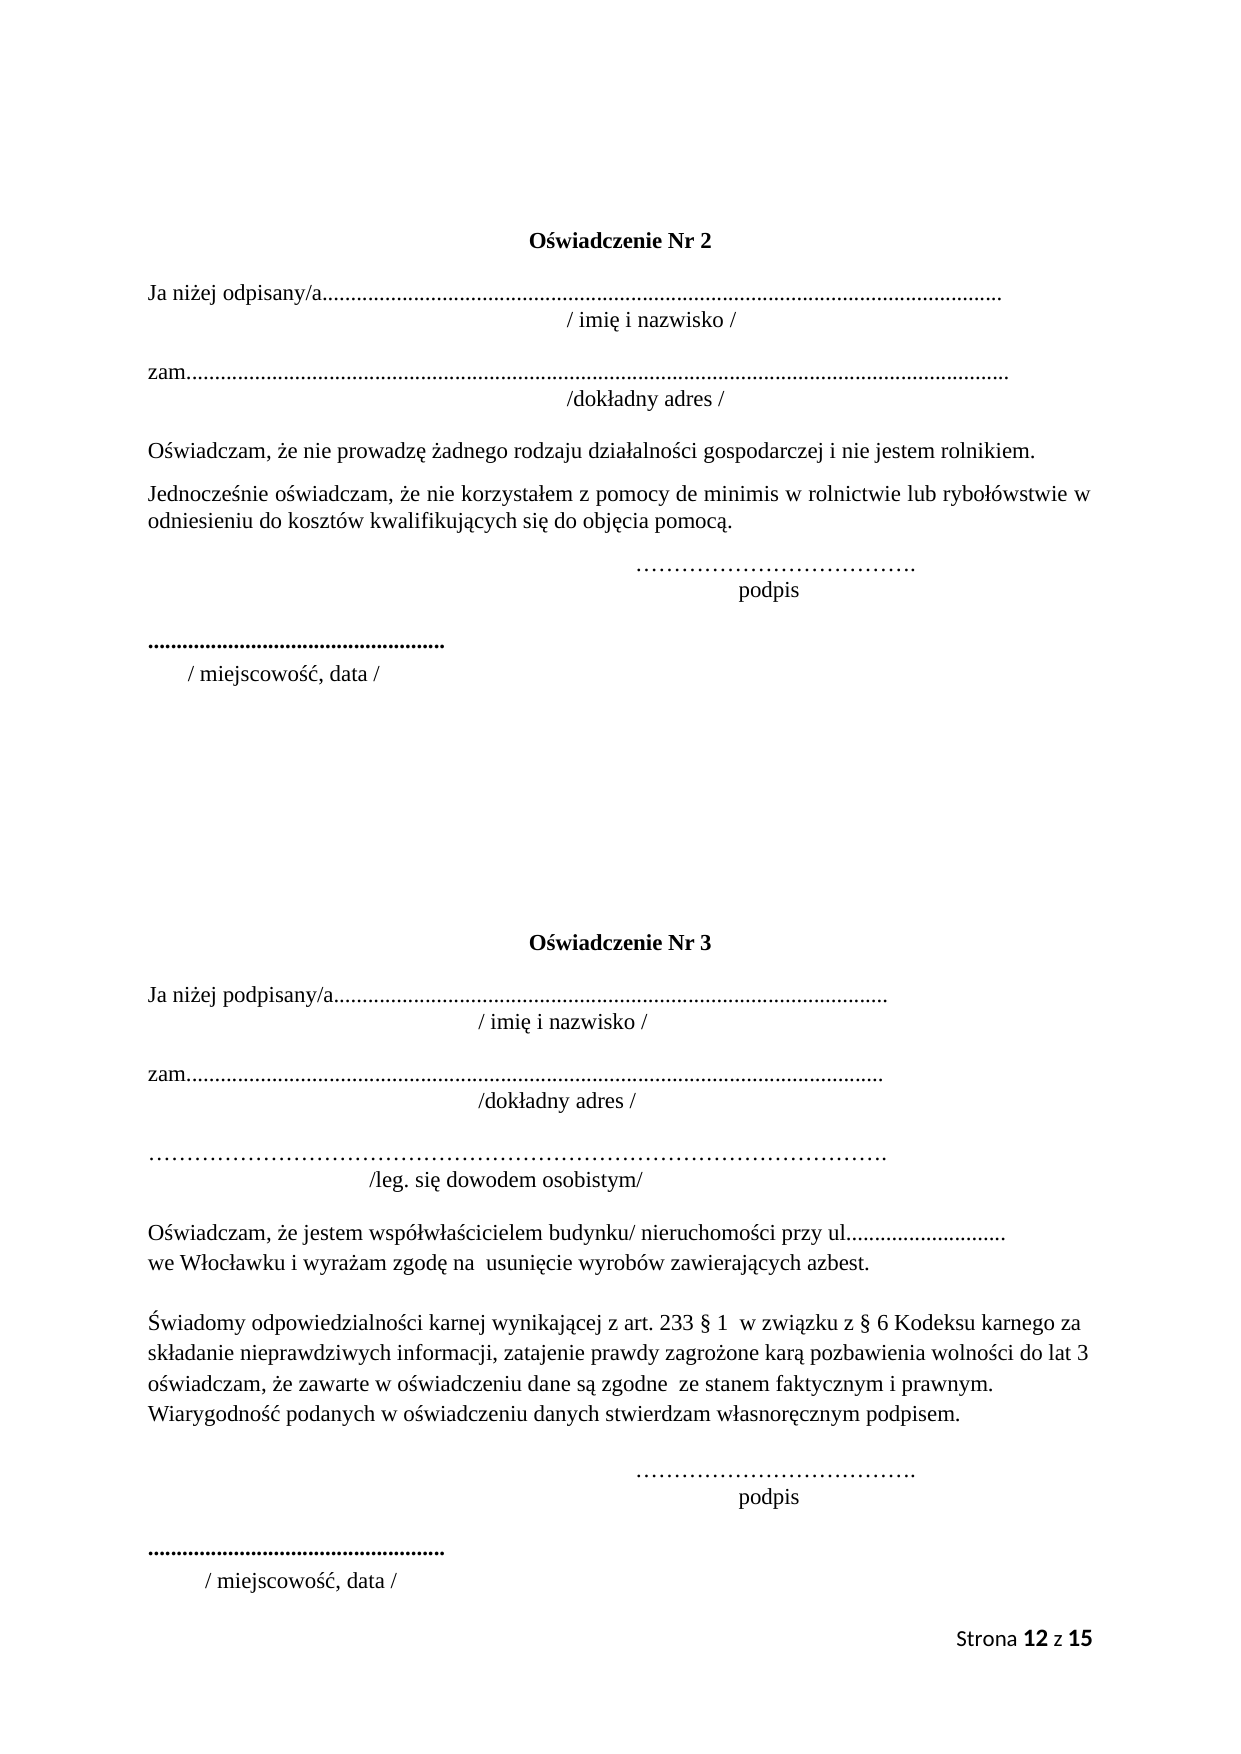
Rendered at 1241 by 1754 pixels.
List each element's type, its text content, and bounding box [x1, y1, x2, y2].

text Oświadczenie Nr 2 [148, 227, 1093, 253]
text zam................................................................................................................................................ [148, 358, 1093, 385]
text Wiarygodność podanych w oświadczeniu danych stwierdzam własnoręcznym podpisem. [148, 1400, 1093, 1426]
text /dokładny adres / [561, 385, 1093, 411]
text Oświadczenie Nr 3 [148, 929, 1093, 955]
text Świadomy odpowiedzialności karnej wynikającej z art. 233 § 1 w związku z § 6 Kodeksu karnego za składanie nieprawdziwych informacji, zatajenie prawdy zagrożone karą pozbawienia wolności do lat 3 oświadczam, że zawarte w oświadczeniu dane są zgodne ze stanem faktycznym i prawnym. [148, 1309, 1093, 1396]
text Ja niżej odpisany/a....................................................................................................................... [148, 279, 1093, 306]
text .................................................... [148, 1534, 1093, 1560]
text zam.......................................................................................................................... [148, 1060, 1093, 1087]
text Ja niżej podpisany/a................................................................................................. [148, 981, 1093, 1008]
text / miejscowość, data / [148, 660, 1093, 687]
text we Włocławku i wyrażam zgodę na usunięcie wyrobów zawierających azbest. [148, 1249, 1093, 1275]
text ………………………………. [635, 1456, 1093, 1483]
text Jednocześnie oświadczam, że nie korzystałem z pomocy de minimis w rolnictwie lub rybołówstwie w odniesieniu do kosztów kwalifikujących się do objęcia pomocą. [148, 481, 1093, 533]
text /leg. się dowodem osobistym/ [369, 1166, 1093, 1192]
text Oświadczam, że jestem współwłaścicielem budynku/ nieruchomości przy ul............................ [148, 1218, 1093, 1245]
text podpis [738, 576, 1093, 603]
text / imię i nazwisko / [472, 1008, 1093, 1034]
text ……………………………………………………………………………………. [148, 1139, 1093, 1166]
text / miejscowość, data / [148, 1567, 1093, 1593]
text / imię i nazwisko / [561, 306, 1093, 332]
text ………………………………. [635, 550, 1093, 576]
text .................................................... [148, 628, 1093, 654]
text Oświadczam, że nie prowadzę żadnego rodzaju działalności gospodarczej i nie jestem rolnikiem. [148, 437, 1093, 464]
text podpis [738, 1483, 1093, 1509]
text /dokładny adres / [472, 1087, 1093, 1113]
